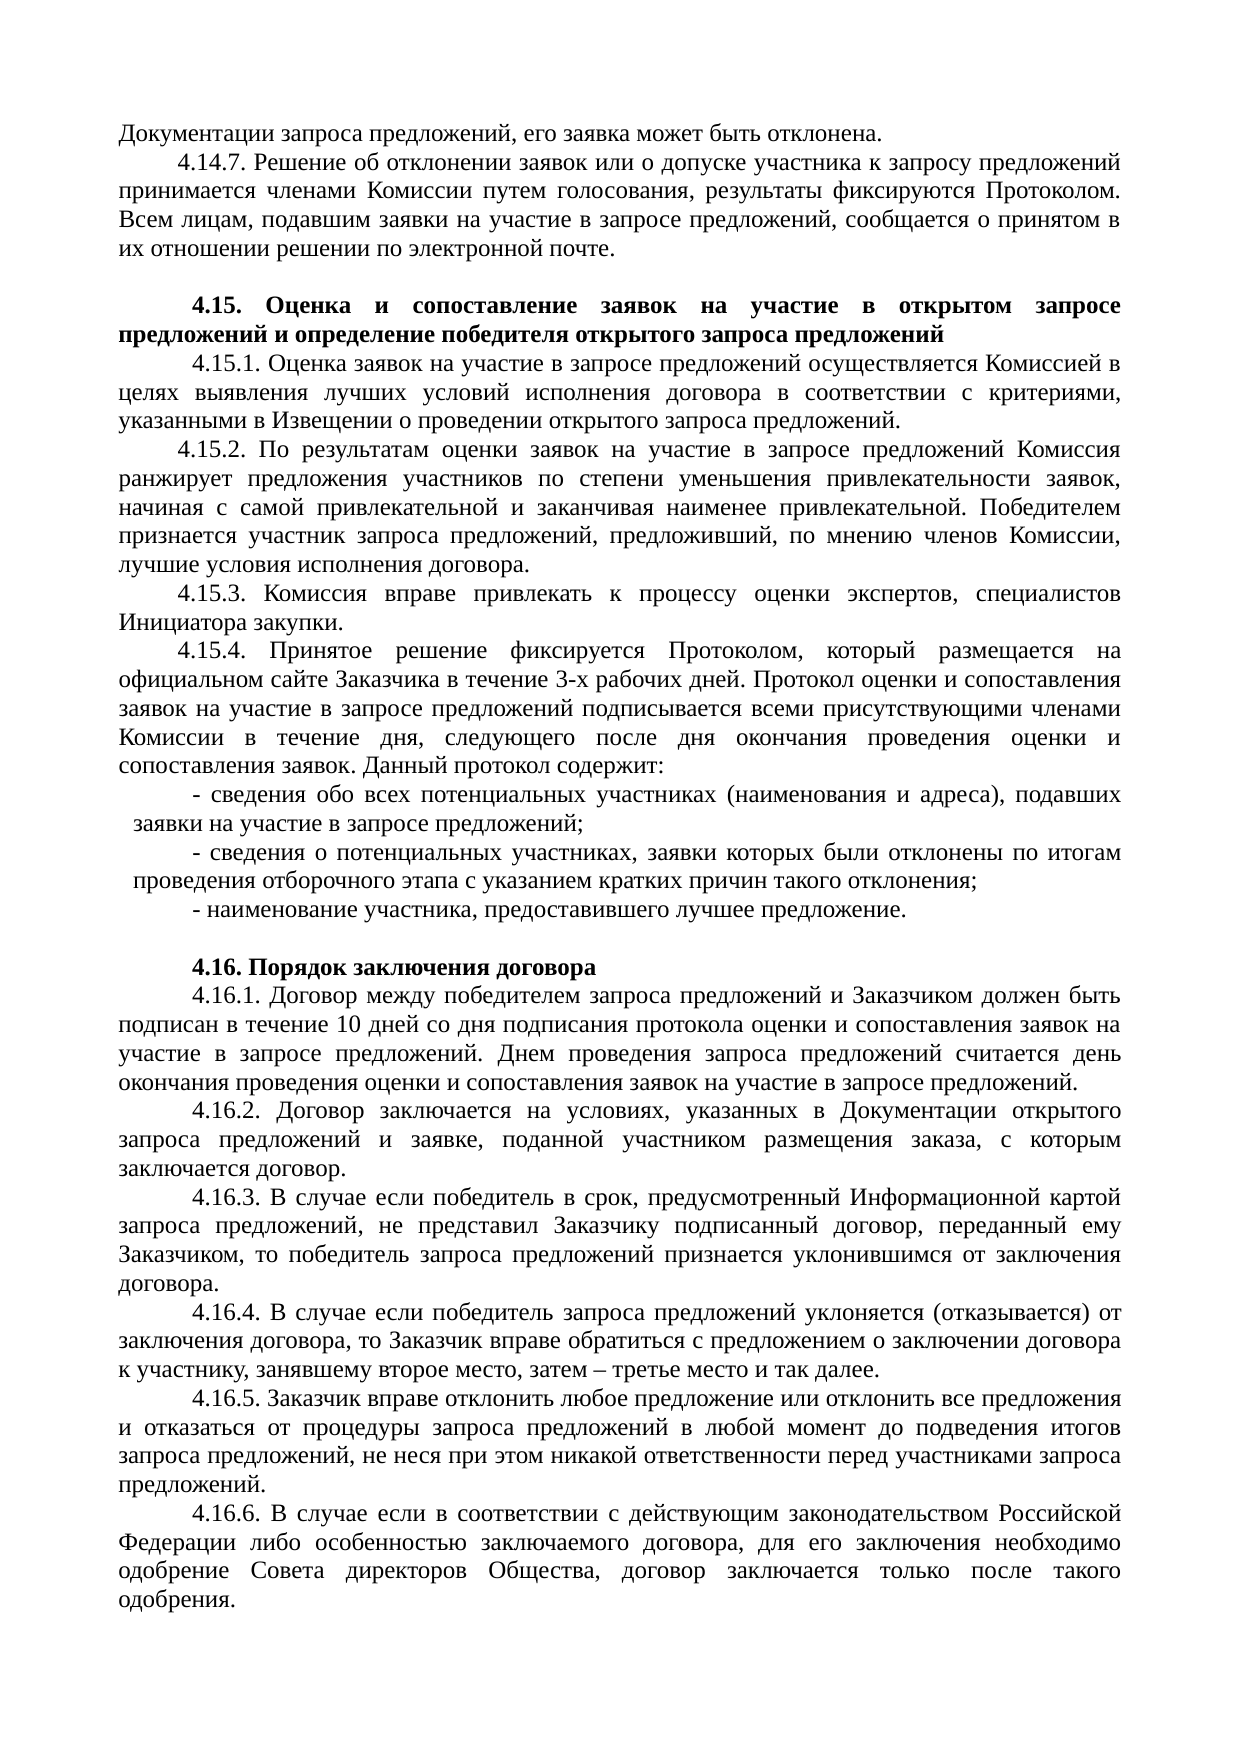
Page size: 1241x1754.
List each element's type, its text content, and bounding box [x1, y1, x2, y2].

text 4.16.2. Договор заключается на условиях, указанных в Документации открытого запроса предложений и заявке, поданной участником размещения заказа, с которым заключается договор. [118, 1096, 1122, 1182]
text 4.15.3. Комиссия вправе привлекать к процессу оценки экспертов, специалистов Инициатора закупки. [118, 578, 1122, 636]
text 4.16. Порядок заключения договора [118, 952, 1122, 981]
text 4.15.1. Оценка заявок на участие в запросе предложений осуществляется Комиссией в целях выявления лучших условий исполнения договора в соответствии с критериями, указанными в Извещении о проведении открытого запроса предложений. [118, 348, 1122, 434]
text 4.14.7. Решение об отклонении заявок или о допуске участника к запросу предложений принимается членами Комиссии путем голосования, результаты фиксируются Протоколом. Всем лицам, подавшим заявки на участие в запросе предложений, сообщается о принятом в их отношении решении по электронной почте. [118, 147, 1122, 262]
text 4.16.6. В случае если в соответствии с действующим законодательством Российской Федерации либо особенностью заключаемого договора, для его заключения необходимо одобрение Совета директоров Общества, договор заключается только после такого одобрения. [118, 1498, 1122, 1613]
text 4.16.1. Договор между победителем запроса предложений и Заказчиком должен быть подписан в течение 10 дней со дня подписания протокола оценки и сопоставления заявок на участие в запросе предложений. Днем проведения запроса предложений считается день окончания проведения оценки и сопоставления заявок на участие в запросе предложений. [118, 981, 1122, 1096]
text 4.16.4. В случае если победитель запроса предложений уклоняется (отказывается) от заключения договора, то Заказчик вправе обратиться с предложением о заключении договора к участнику, занявшему второе место, затем – третье место и так далее. [118, 1297, 1122, 1383]
text 4.15.2. По результатам оценки заявок на участие в запросе предложений Комиссия ранжирует предложения участников по степени уменьшения привлекательности заявок, начиная с самой привлекательной и заканчивая наименее привлекательной. Победителем признается участник запроса предложений, предложивший, по мнению членов Комиссии, лучшие условия исполнения договора. [118, 434, 1122, 578]
text 4.15. Оценка и сопоставление заявок на участие в открытом запросе предложений и определение победителя открытого запроса предложений [118, 291, 1122, 348]
text - сведения о потенциальных участниках, заявки которых были отклонены по итогам проведения отборочного этапа с указанием кратких причин такого отклонения; [133, 837, 1122, 894]
text 4.16.3. В случае если победитель в срок, предусмотренный Информационной картой запроса предложений, не представил Заказчику подписанный договор, переданный ему Заказчиком, то победитель запроса предложений признается уклонившимся от заключения договора. [118, 1182, 1122, 1297]
text - сведения обо всех потенциальных участниках (наименования и адреса), подавших заявки на участие в запросе предложений; [133, 779, 1122, 837]
text - наименование участника, предоставившего лучшее предложение. [133, 894, 1122, 923]
text 4.16.5. Заказчик вправе отклонить любое предложение или отклонить все предложения и отказаться от процедуры запроса предложений в любой момент до подведения итогов запроса предложений, не неся при этом никакой ответственности перед участниками запроса предложений. [118, 1383, 1122, 1498]
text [118, 118, 1122, 147]
text 4.15.4. Принятое решение фиксируется Протоколом, который размещается на официальном сайте Заказчика в течение 3-х рабочих дней. Протокол оценки и сопоставления заявок на участие в запросе предложений подписывается всеми присутствующими членами Комиссии в течение дня, следующего после дня окончания проведения оценки и сопоставления заявок. Данный протокол содержит: [118, 636, 1122, 779]
